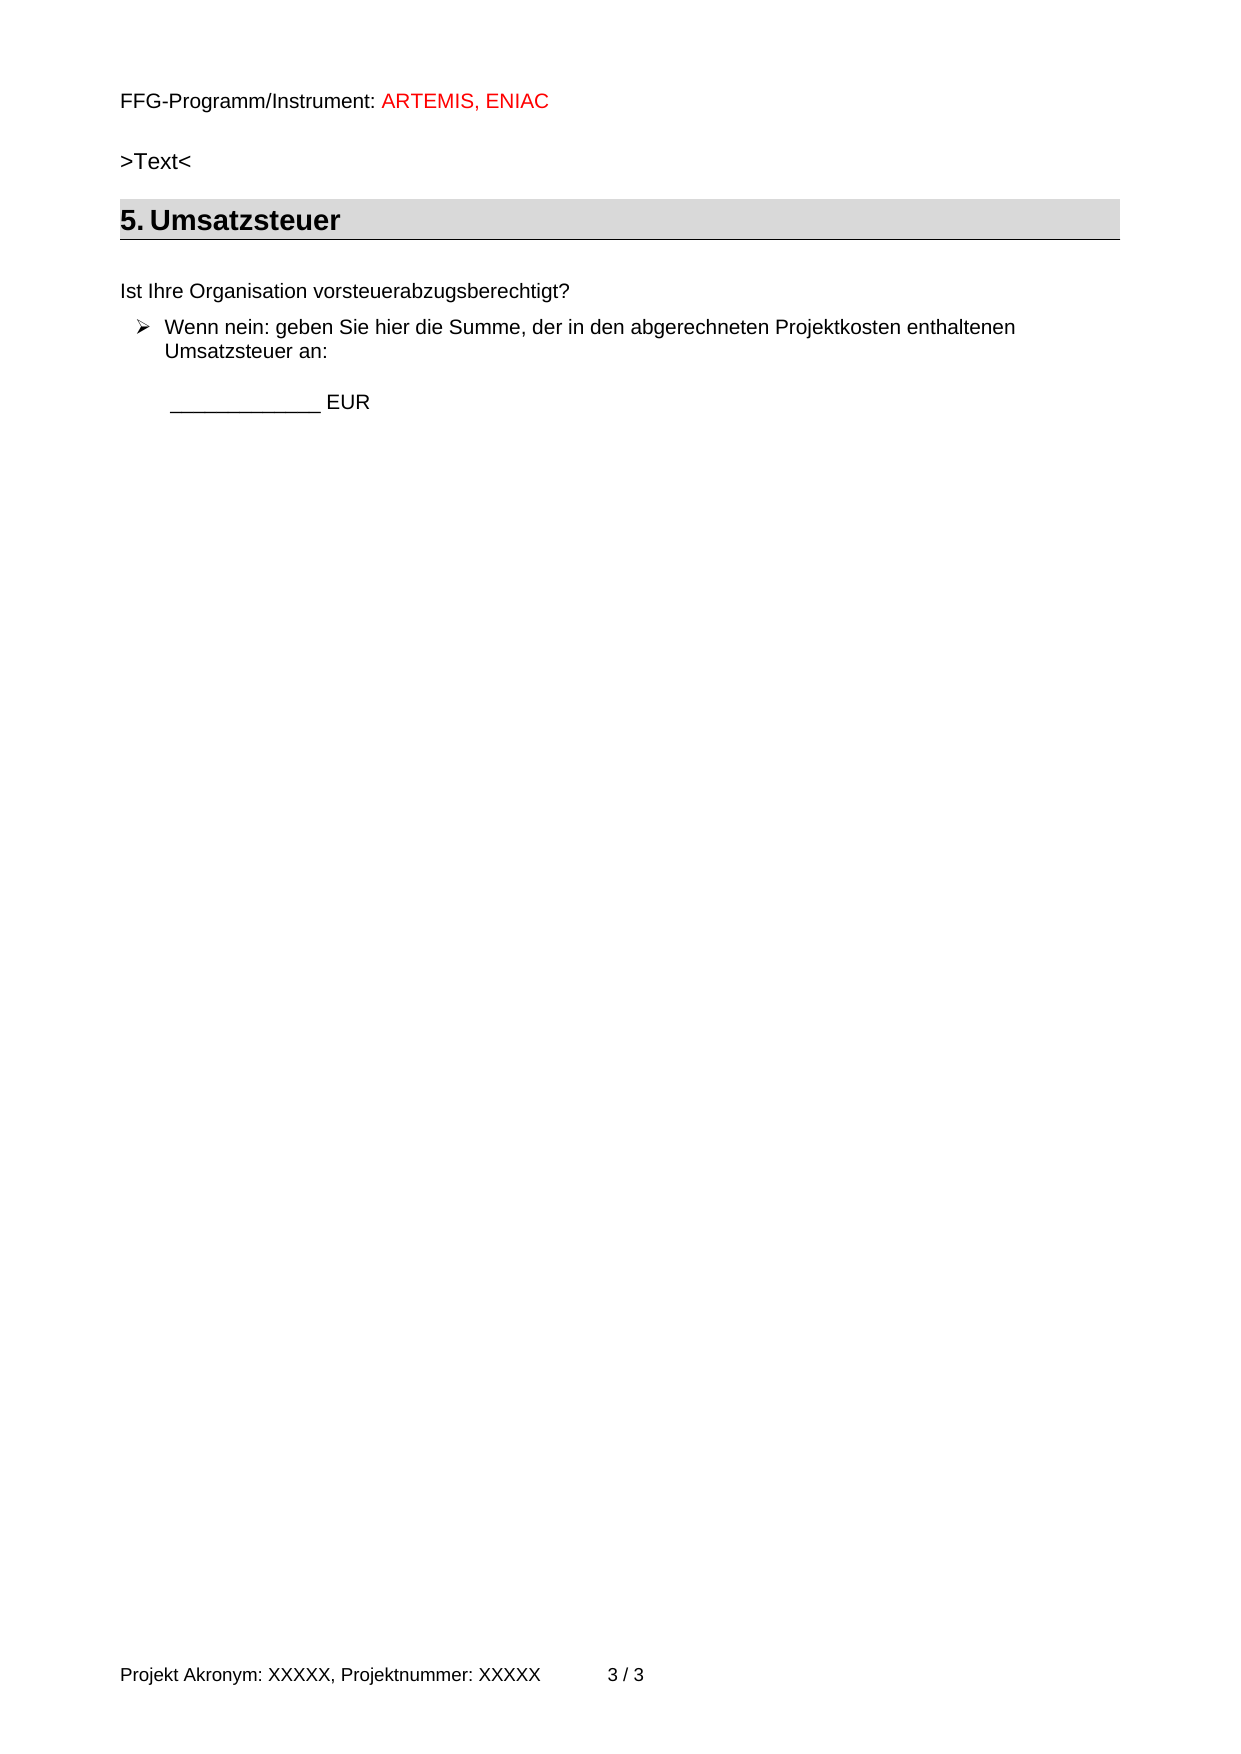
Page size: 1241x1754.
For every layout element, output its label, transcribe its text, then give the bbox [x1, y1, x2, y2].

text _____________ EUR [120, 390, 1120, 414]
text Umsatzsteuer an: [135, 339, 1120, 363]
text >Text< [120, 148, 1120, 174]
list Wenn nein: geben Sie hier die Summe, der in den abgerechneten Projektkosten enthaltenen [135, 315, 1120, 339]
text Ist Ihre Organisation vorsteuerabzugsberechtigt? [120, 278, 1120, 302]
list Umsatzsteuer [120, 199, 1120, 239]
